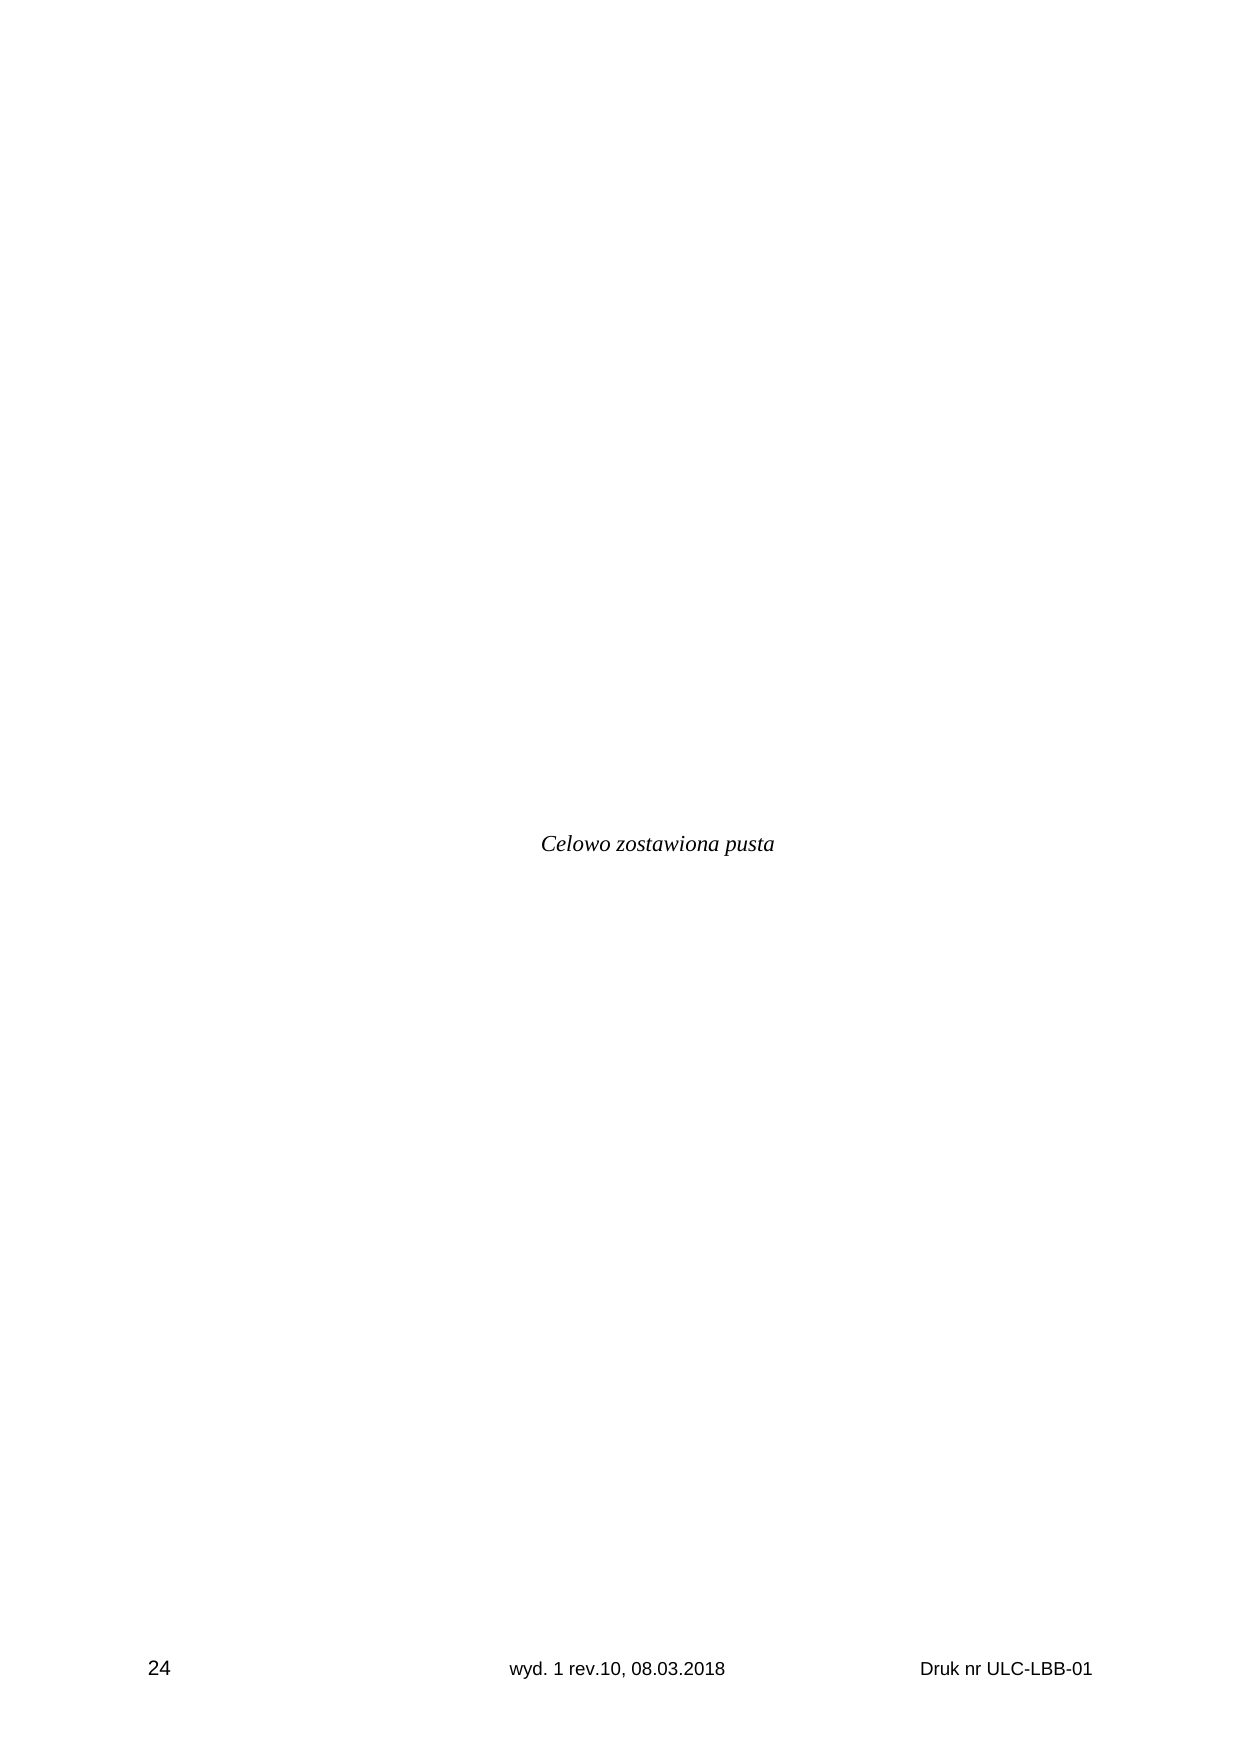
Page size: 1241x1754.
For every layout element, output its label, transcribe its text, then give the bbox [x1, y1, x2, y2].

text Celowo zostawiona pusta [223, 830, 1092, 856]
